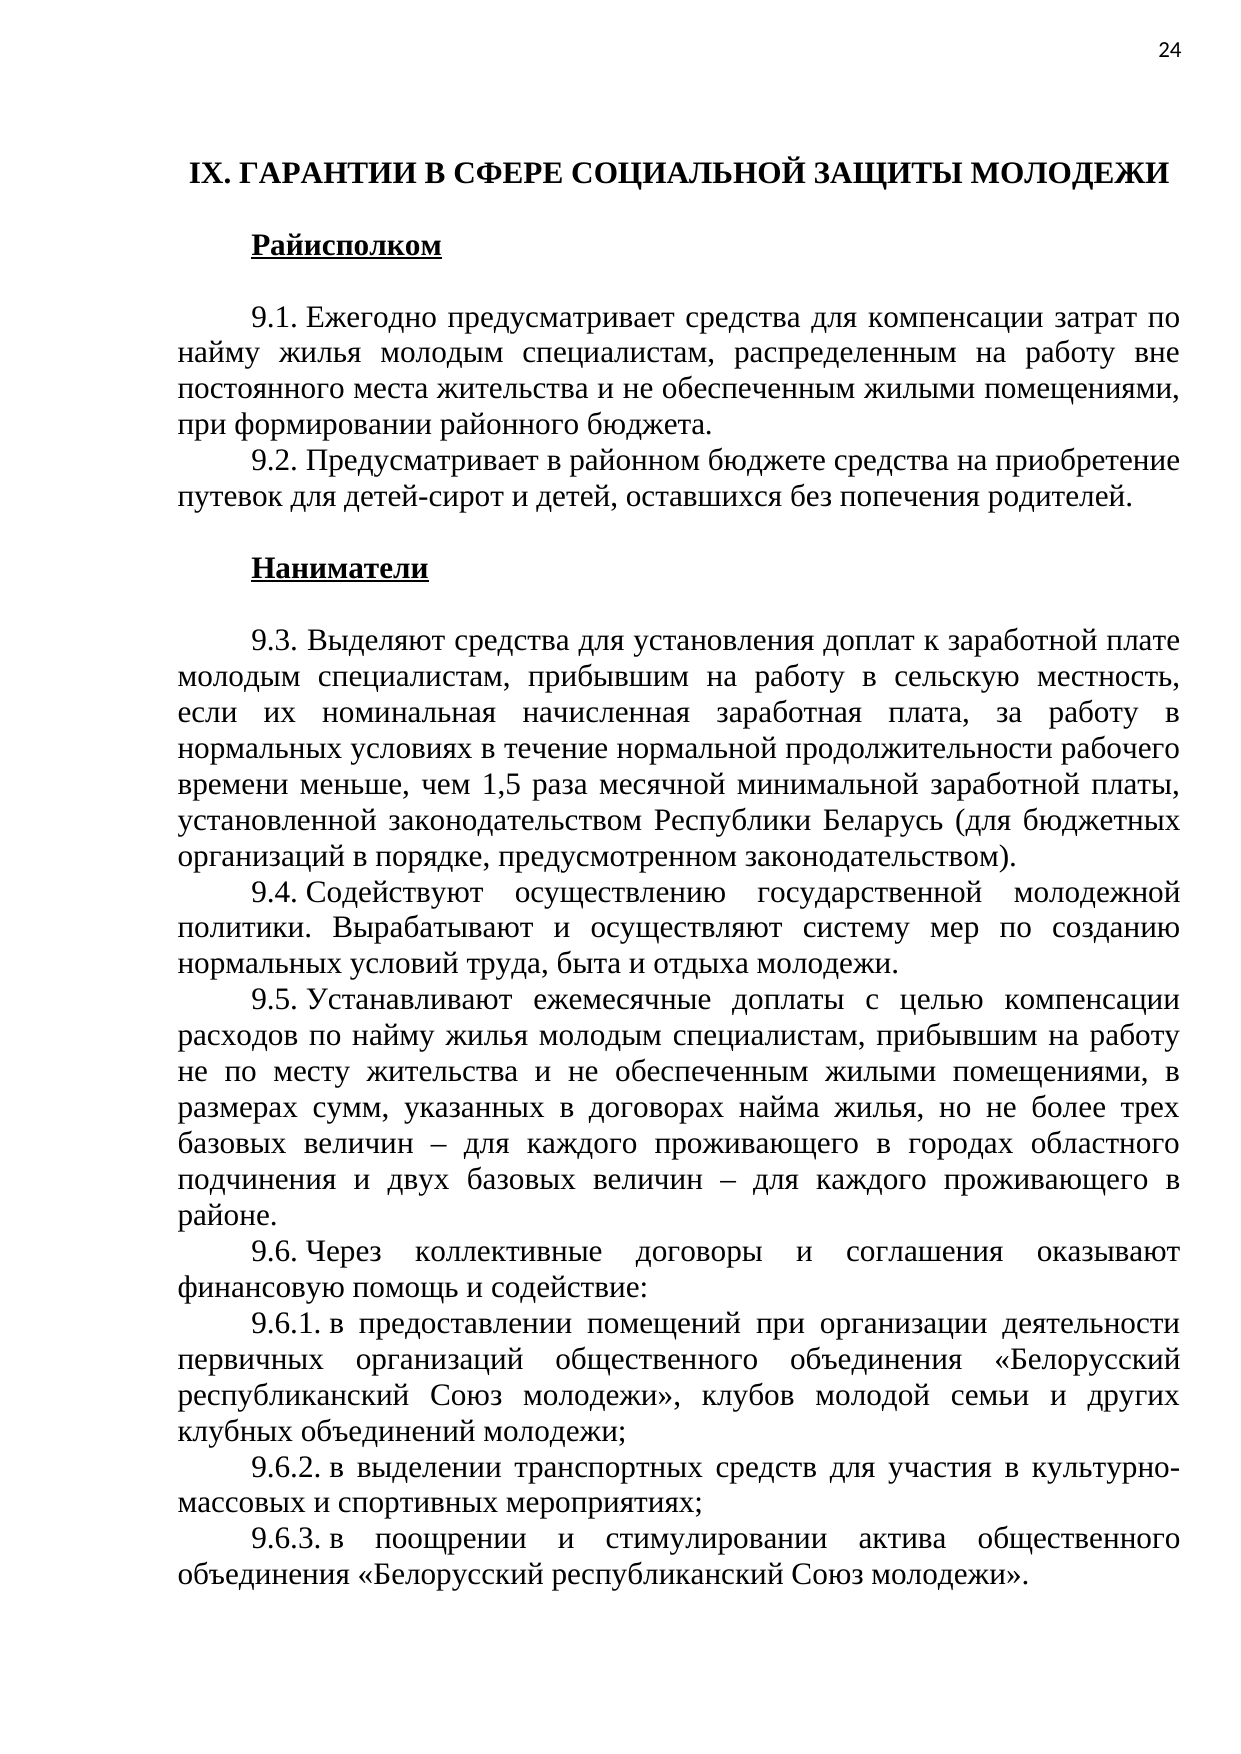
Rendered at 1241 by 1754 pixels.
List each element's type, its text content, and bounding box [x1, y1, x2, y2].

text 9.6.3. в поощрении и стимулировании актива общественного объединения «Белорусский республиканский Союз молодежи». [177, 1520, 1181, 1592]
text 9.6.1. в предоставлении помещений при организации деятельности первичных организаций общественного объединения «Белорусский республиканский Союз молодежи», клубов молодой семьи и других клубных объединений молодежи; [177, 1304, 1181, 1448]
text 9.3. Выделяют средства для установления доплат к заработной плате молодым специалистам, прибывшим на работу в сельскую местность, если их номинальная начисленная заработная плата, за работу в нормальных условиях в течение нормальной продолжительности рабочего времени меньше, чем 1,5 раза месячной минимальной заработной платы, установленной законодательством Республики Беларусь (для бюджетных организаций в порядке, предусмотренном законодательством). [177, 621, 1181, 873]
text 9.6. Через коллективные договоры и соглашения оказывают финансовую помощь и содействие: [177, 1232, 1181, 1304]
text IX. ГАРАНТИИ В СФЕРЕ СОЦИАЛЬНОЙ ЗАЩИТЫ МОЛОДЕЖИ [177, 154, 1181, 190]
text Наниматели [177, 549, 1181, 585]
text 9.5. Устанавливают ежемесячные доплаты с целью компенсации расходов по найму жилья молодым специалистам, прибывшим на работу не по месту жительства и не обеспеченным жилыми помещениями, в размерах сумм, указанных в договорах найма жилья, но не более трех базовых величин – для каждого проживающего в городах областного подчинения и двух базовых величин – для каждого проживающего в районе. [177, 981, 1181, 1232]
text 9.6.2. в выделении транспортных средств для участия в культурно-массовых и спортивных мероприятиях; [177, 1448, 1181, 1520]
text Райисполком [177, 226, 1181, 262]
text 9.4. Содействуют осуществлению государственной молодежной политики. Вырабатывают и осуществляют систему мер по созданию нормальных условий труда, быта и отдыха молодежи. [177, 873, 1181, 981]
text 9.2. Предусматривает в районном бюджете средства на приобретение путевок для детей-сирот и детей, оставшихся без попечения родителей. [177, 442, 1181, 513]
text 9.1. Ежегодно предусматривает средства для компенсации затрат по найму жилья молодым специалистам, распределенным на работу вне постоянного места жительства и не обеспеченным жилыми помещениями, при формировании районного бюджета. [177, 298, 1181, 442]
